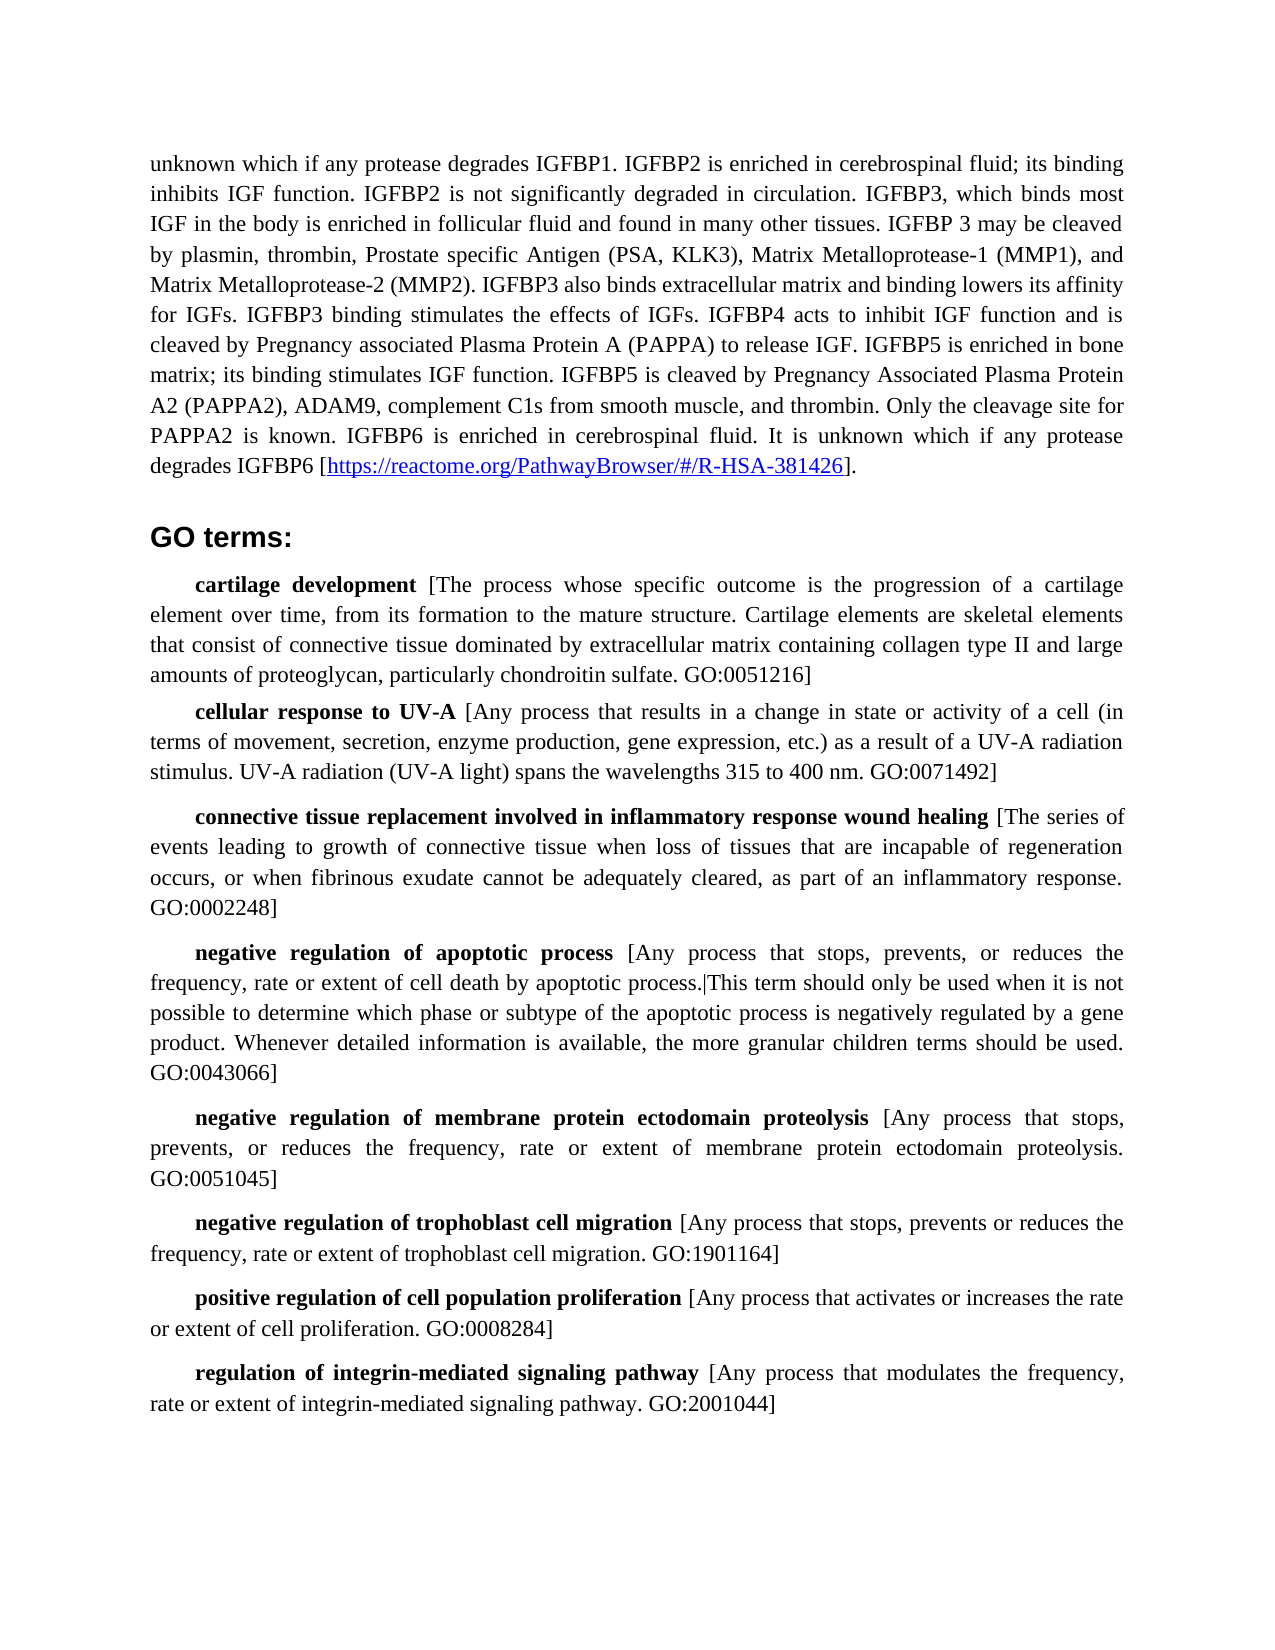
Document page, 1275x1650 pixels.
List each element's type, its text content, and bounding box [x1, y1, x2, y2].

text regulation of integrin-mediated signaling pathway [Any process that modulates the frequency, rate or extent of integrin-mediated signaling pathway. GO:2001044] [150, 1359, 1125, 1416]
subtitle GO terms: [150, 520, 1125, 553]
text cellular response to UV-A [Any process that results in a change in state or activity of a cell (in terms of movement, secretion, enzyme production, gene expression, etc.) as a result of a UV-A radiation stimulus. UV-A radiation (UV-A light) spans the wavelengths 315 to 400 nm. GO:0071492] [150, 698, 1125, 785]
text positive regulation of cell population proliferation [Any process that activates or increases the rate or extent of cell proliferation. GO:0008284] [150, 1284, 1125, 1341]
text negative regulation of apoptotic process [Any process that stops, prevents, or reduces the frequency, rate or extent of cell death by apoptotic process.|This term should only be used when it is not possible to determine which phase or subtype of the apoptotic process is negatively regulated by a gene product. Whenever detailed information is available, the more granular children terms should be used. GO:0043066] [150, 938, 1125, 1086]
text negative regulation of membrane protein ectodomain proteolysis [Any process that stops, prevents, or reduces the frequency, rate or extent of membrane protein ectodomain proteolysis. GO:0051045] [150, 1104, 1125, 1191]
text negative regulation of trophoblast cell migration [Any process that stops, prevents or reduces the frequency, rate or extent of trophoblast cell migration. GO:1901164] [150, 1209, 1125, 1266]
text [150, 150, 1125, 478]
text connective tissue replacement involved in inflammatory response wound healing [The series of events leading to growth of connective tissue when loss of tissues that are incapable of regeneration occurs, or when fibrinous exudate cannot be adequately cleared, as part of an inflammatory response. GO:0002248] [150, 803, 1125, 920]
